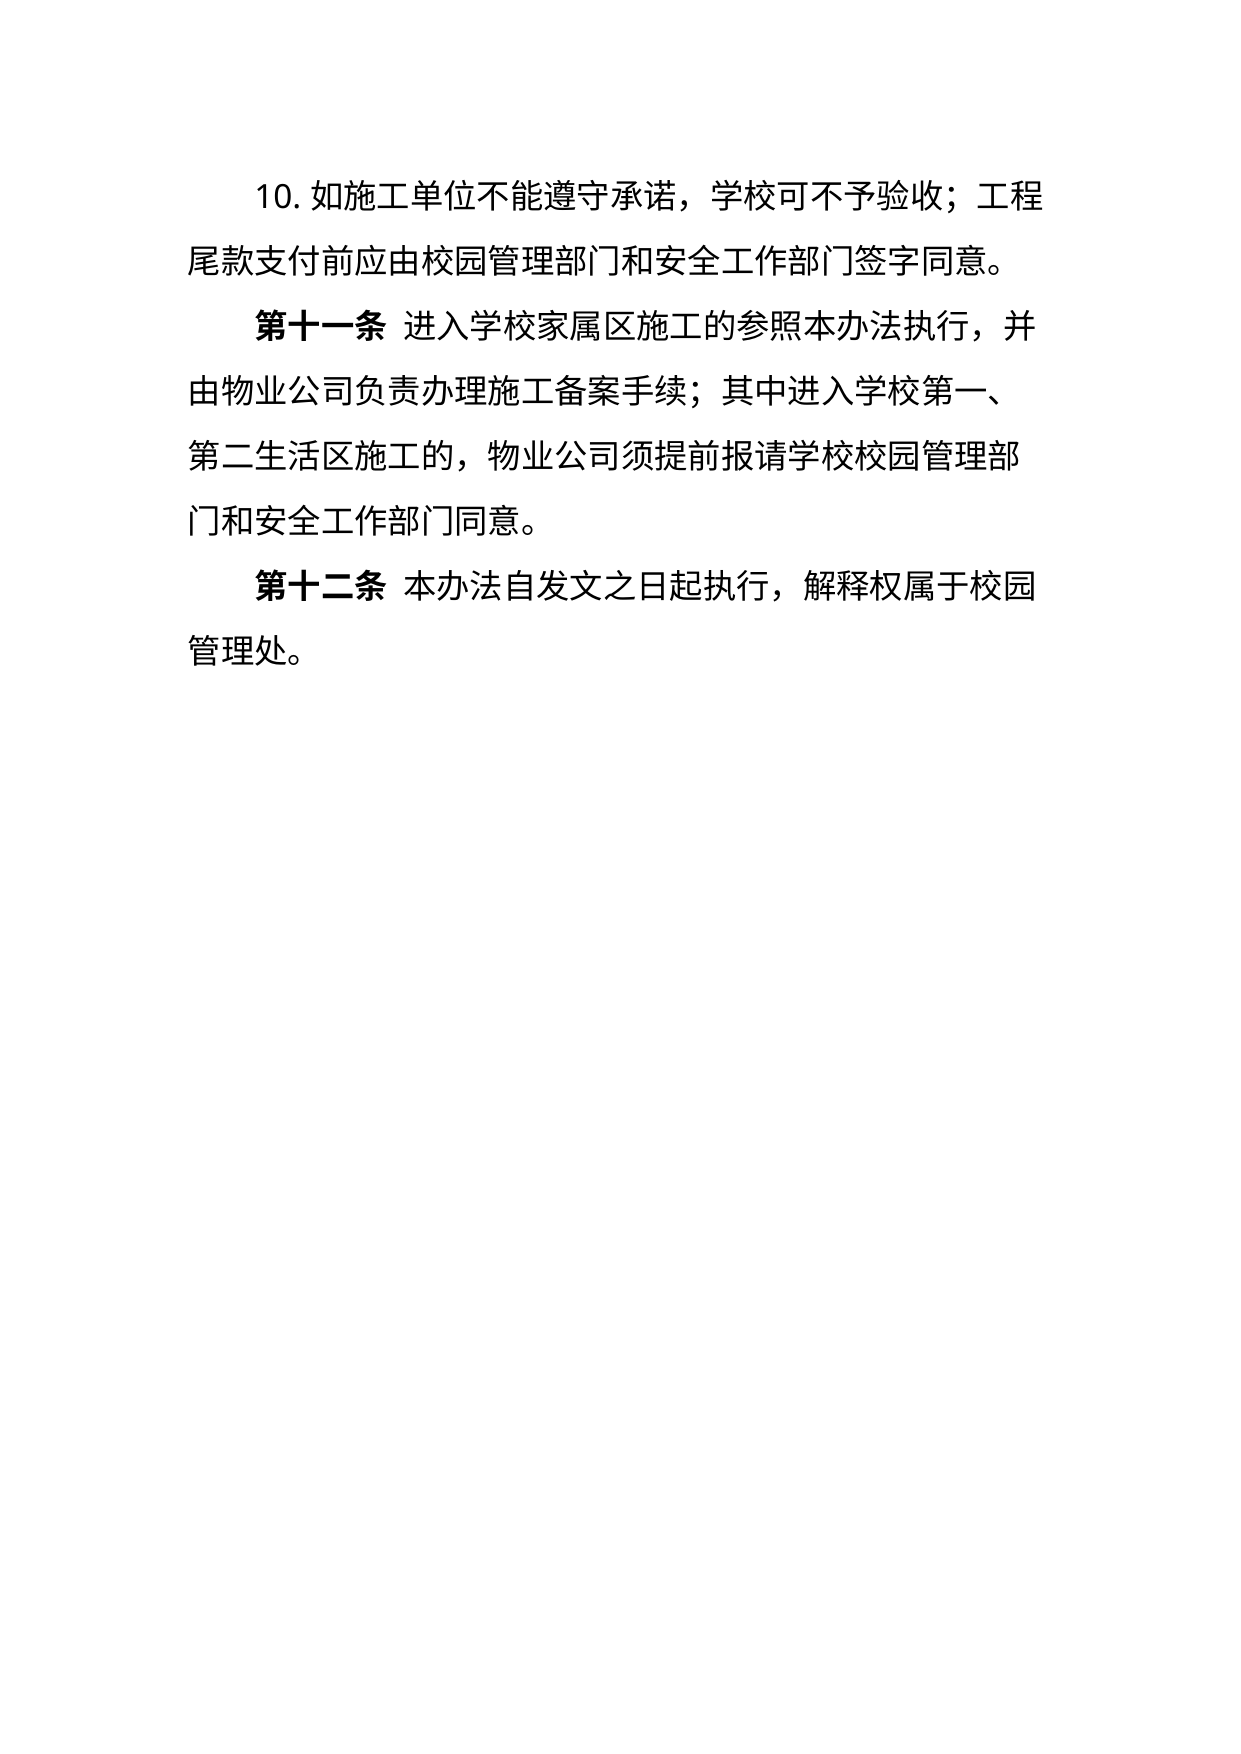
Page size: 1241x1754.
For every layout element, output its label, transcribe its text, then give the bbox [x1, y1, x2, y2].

text 第十一条 进入学校家属区施工的参照本办法执行，并由物业公司负责办理施工备案手续；其中进入学校第一、第二生活区施工的，物业公司须提前报请学校校园管理部门和安全工作部门同意。 [187, 292, 1053, 552]
text 第十二条 本办法自发文之日起执行，解释权属于校园管理处。 [187, 552, 1053, 682]
text 10. 如施工单位不能遵守承诺，学校可不予验收；工程尾款支付前应由校园管理部门和安全工作部门签字同意。 [187, 162, 1053, 292]
